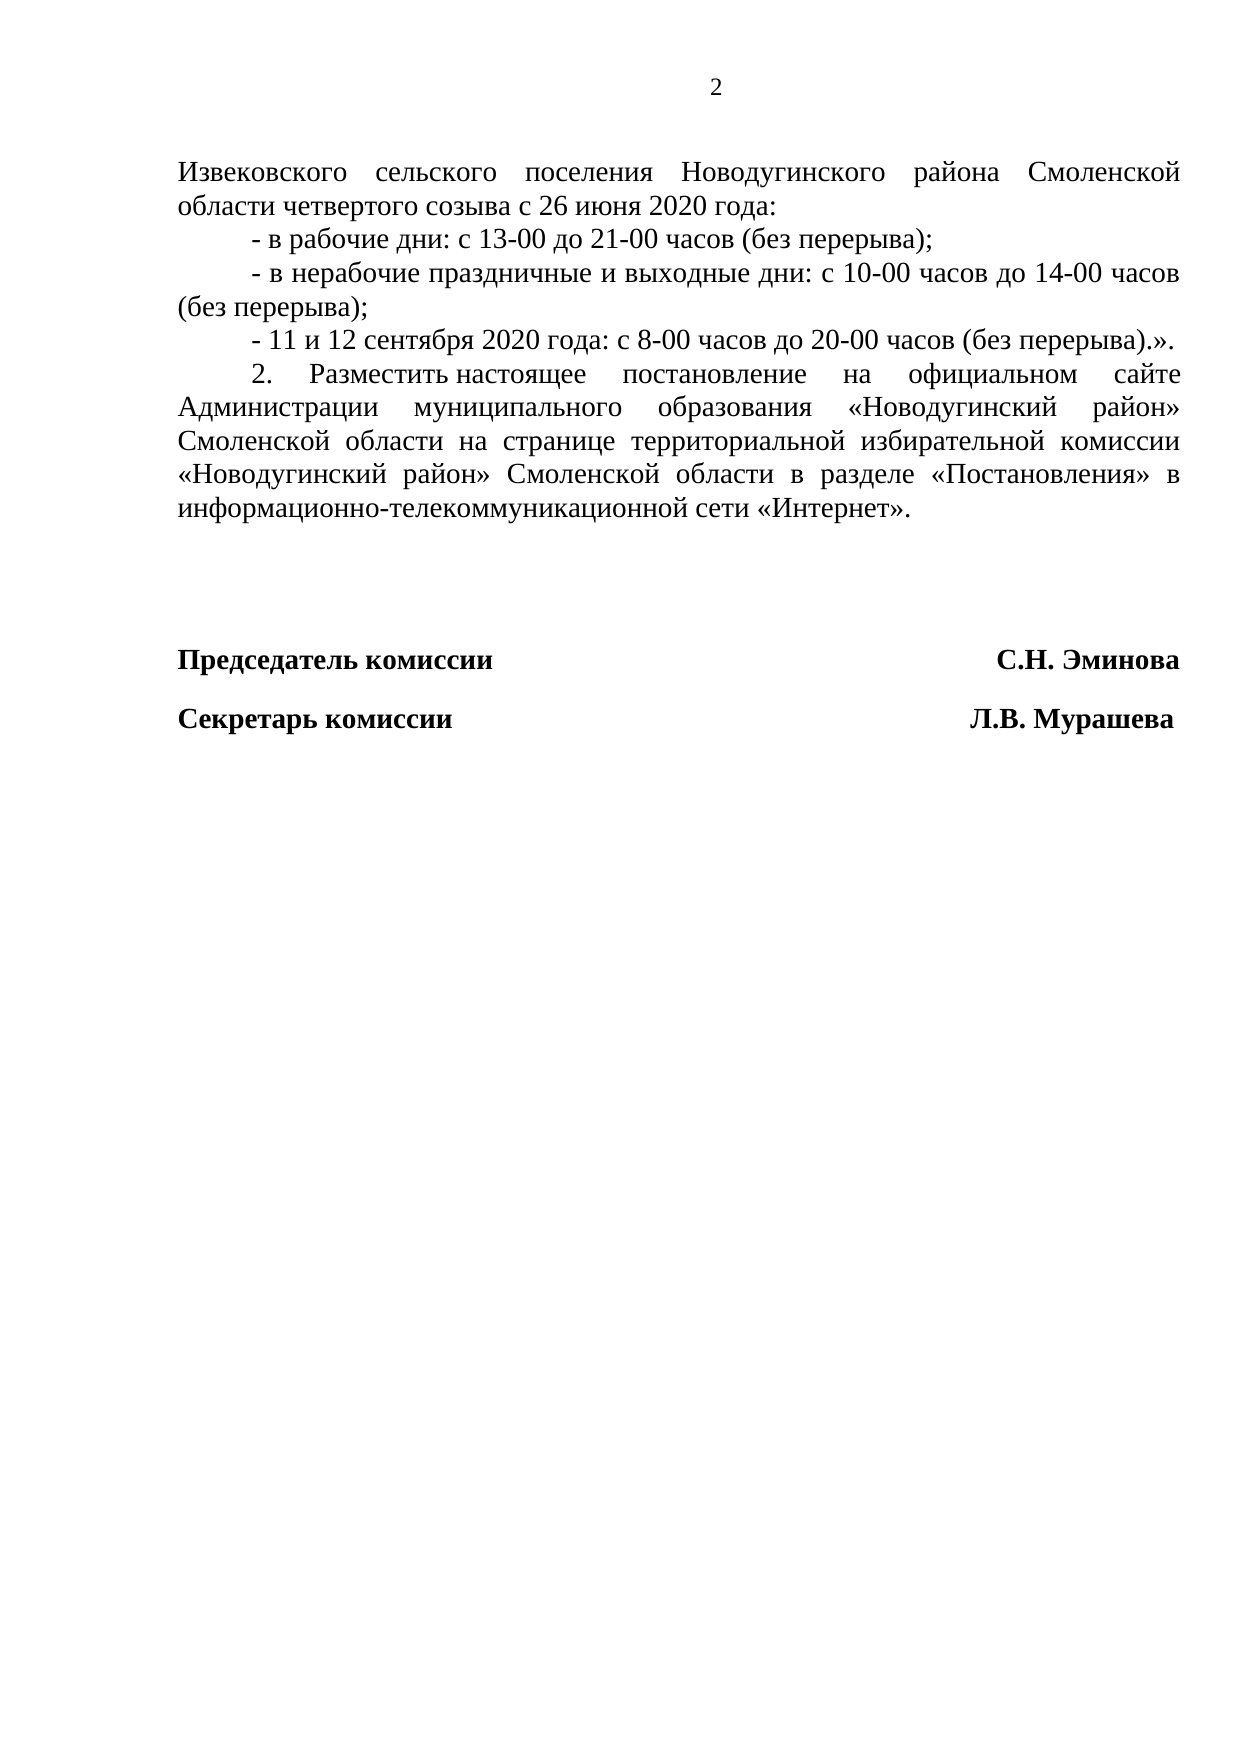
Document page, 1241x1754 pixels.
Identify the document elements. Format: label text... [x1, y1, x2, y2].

text Председатель комиссии С.Н. Эминова [177, 642, 1181, 676]
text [177, 154, 1181, 222]
text - в рабочие дни: с 13-00 до 21-00 часов (без перерыва); [177, 222, 1181, 255]
text - 11 и 12 сентября 2020 года: с 8-00 часов до 20-00 часов (без перерыва).». [177, 322, 1181, 356]
subtitle Секретарь комиссии Л.В. Мурашева [177, 702, 1181, 735]
text - в нерабочие праздничные и выходные дни: с 10-00 часов до 14-00 часов (без перерыва); [177, 255, 1181, 322]
text 2. Разместить настоящее постановление на официальном сайте Администрации муниципального образования «Новодугинский район» Смоленской области на странице территориальной избирательной комиссии «Новодугинский район» Смоленской области в разделе «Постановления» в информационно-телекоммуникационной сети «Интернет». [177, 356, 1181, 523]
